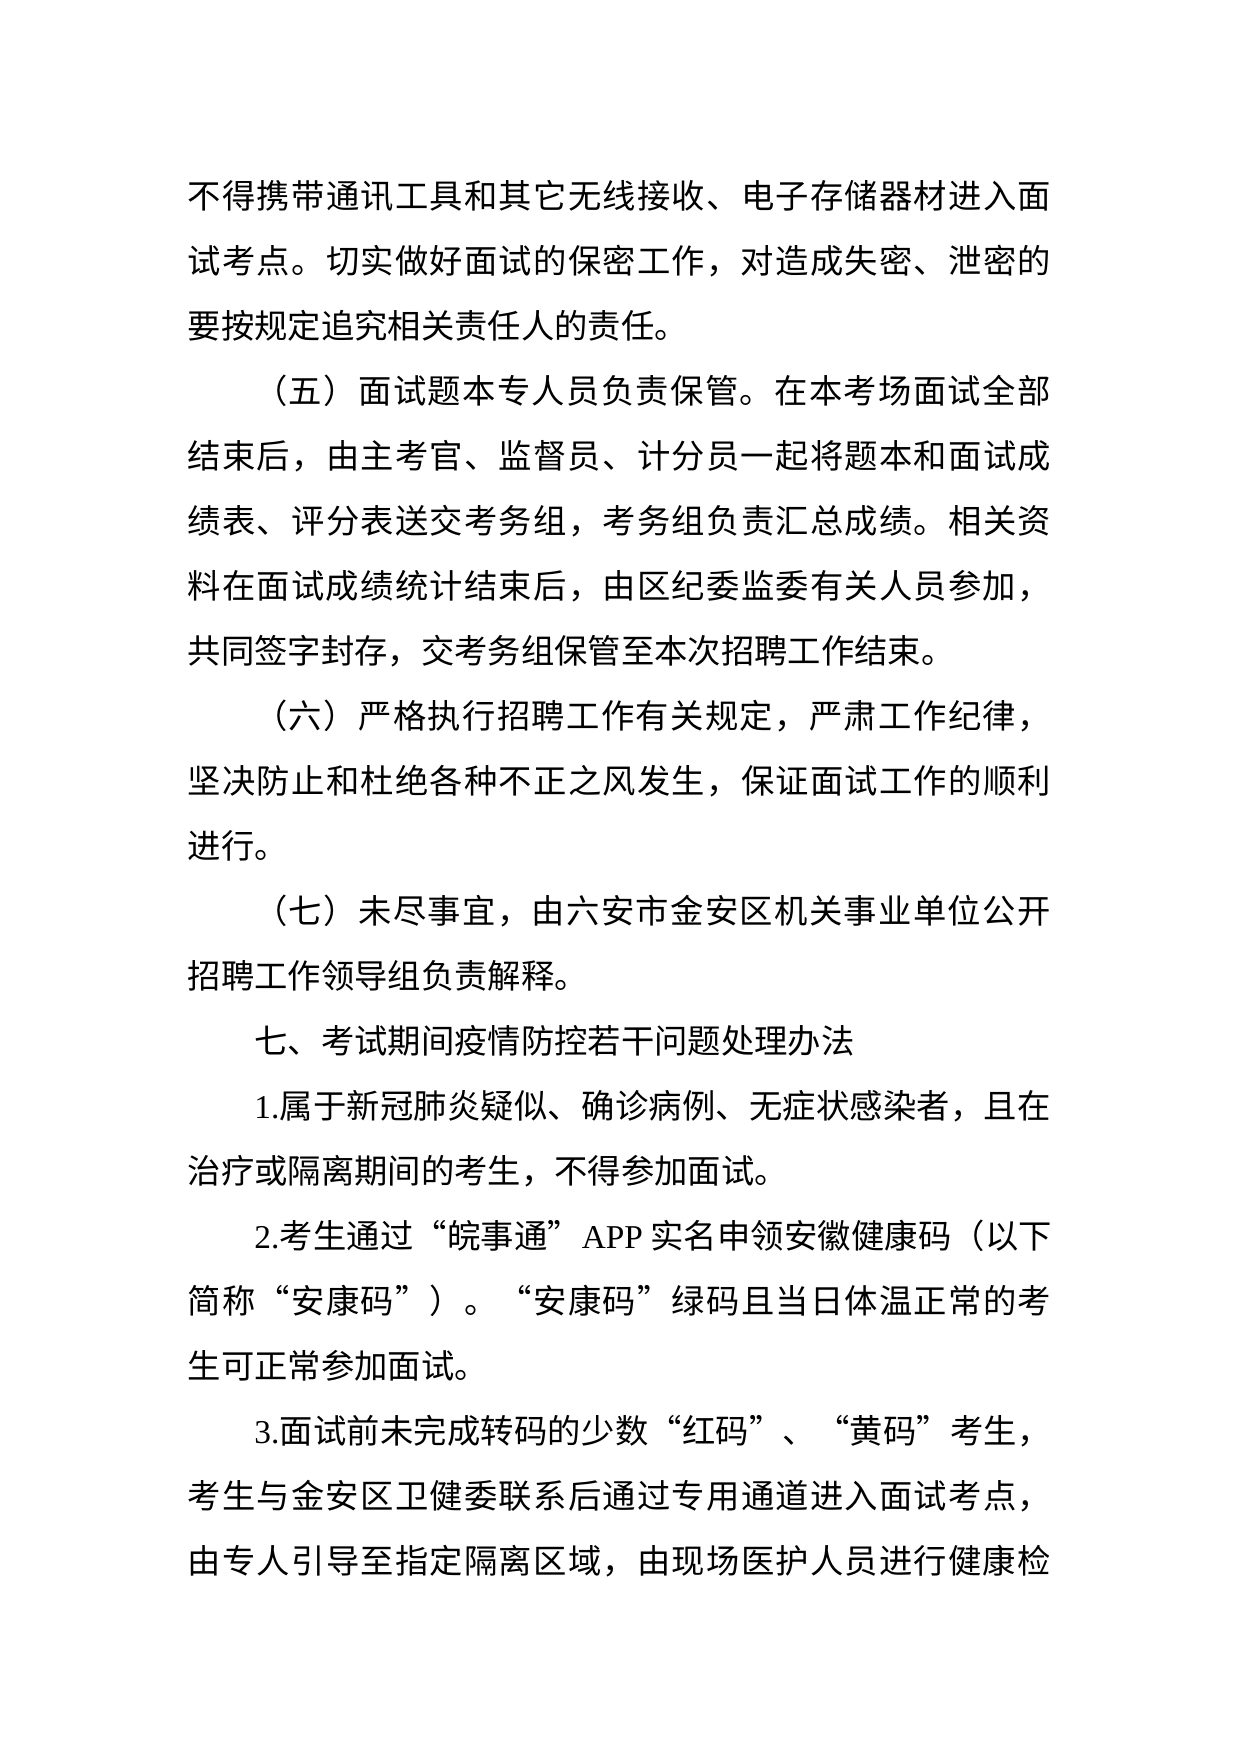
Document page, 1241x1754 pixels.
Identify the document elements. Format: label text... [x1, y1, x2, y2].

text 七、考试期间疫情防控若干问题处理办法 [187, 1007, 1053, 1072]
text 1.属于新冠肺炎疑似、确诊病例、无症状感染者，且在治疗或隔离期间的考生，不得参加面试。 [187, 1072, 1053, 1202]
text （六）严格执行招聘工作有关规定，严肃工作纪律，坚决防止和杜绝各种不正之风发生，保证面试工作的顺利进行。 [187, 682, 1053, 877]
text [187, 1397, 1053, 1592]
text （七）未尽事宜，由六安市金安区机关事业单位公开招聘工作领导组负责解释。 [187, 877, 1053, 1007]
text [187, 162, 1053, 357]
text （五）面试题本专人员负责保管。在本考场面试全部结束后，由主考官、监督员、计分员一起将题本和面试成绩表、评分表送交考务组，考务组负责汇总成绩。相关资料在面试成绩统计结束后，由区纪委监委有关人员参加，共同签字封存，交考务组保管至本次招聘工作结束。 [187, 357, 1053, 682]
text 2.考生通过“皖事通”APP实名申领安徽健康码（以下简称“安康码”）。“安康码”绿码且当日体温正常的考生可正常参加面试。 [187, 1202, 1053, 1397]
